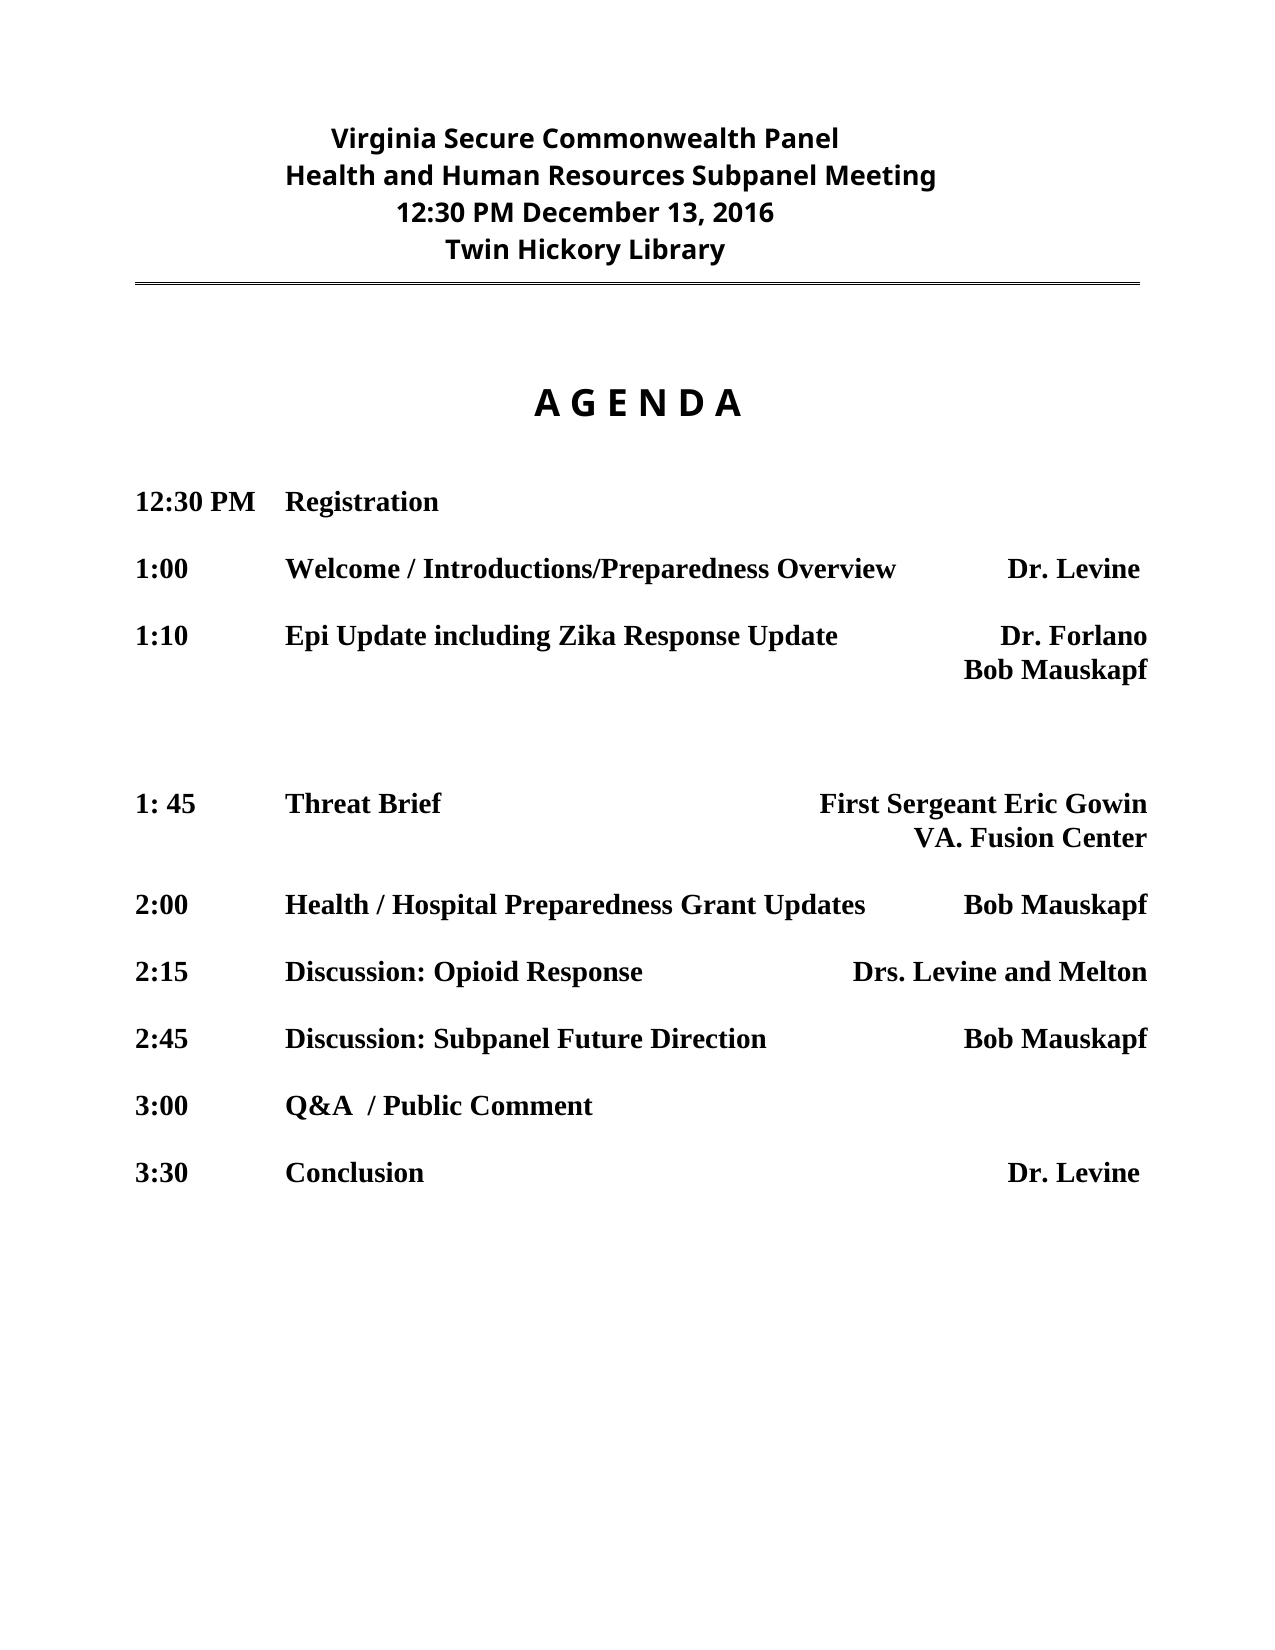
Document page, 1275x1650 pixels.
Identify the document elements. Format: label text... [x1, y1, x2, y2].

text 1: 45 Threat Brief First Sergeant Eric Gowin [135, 786, 1140, 820]
text 12:30 PM December 13, 2016 [135, 194, 1140, 231]
text 2:15 Discussion: Opioid Response Drs. Levine and Melton [135, 954, 1140, 987]
text 3:00 Q&A / Public Comment [135, 1088, 1140, 1122]
text Bob Mauskapf [135, 652, 1140, 753]
text 1:10 Epi Update including Zika Response Update Dr. Forlano [135, 618, 1140, 652]
text Twin Hickory Library [135, 231, 1140, 267]
subtitle A G E N D A [135, 376, 1140, 427]
text 2:00 Health / Hospital Preparedness Grant Updates Bob Mauskapf [135, 887, 1140, 920]
text 1:00 Welcome / Introductions/Preparedness Overview Dr. Levine [135, 551, 1140, 585]
text 12:30 PM Registration [135, 484, 1140, 518]
text Virginia Secure Commonwealth Panel [135, 120, 1140, 157]
text VA. Fusion Center [135, 820, 1140, 853]
text 3:30 Conclusion Dr. Levine [135, 1155, 1140, 1189]
text Health and Human Resources Subpanel Meeting [135, 157, 1140, 194]
text 2:45 Discussion: Subpanel Future Direction Bob Mauskapf [135, 1021, 1140, 1054]
